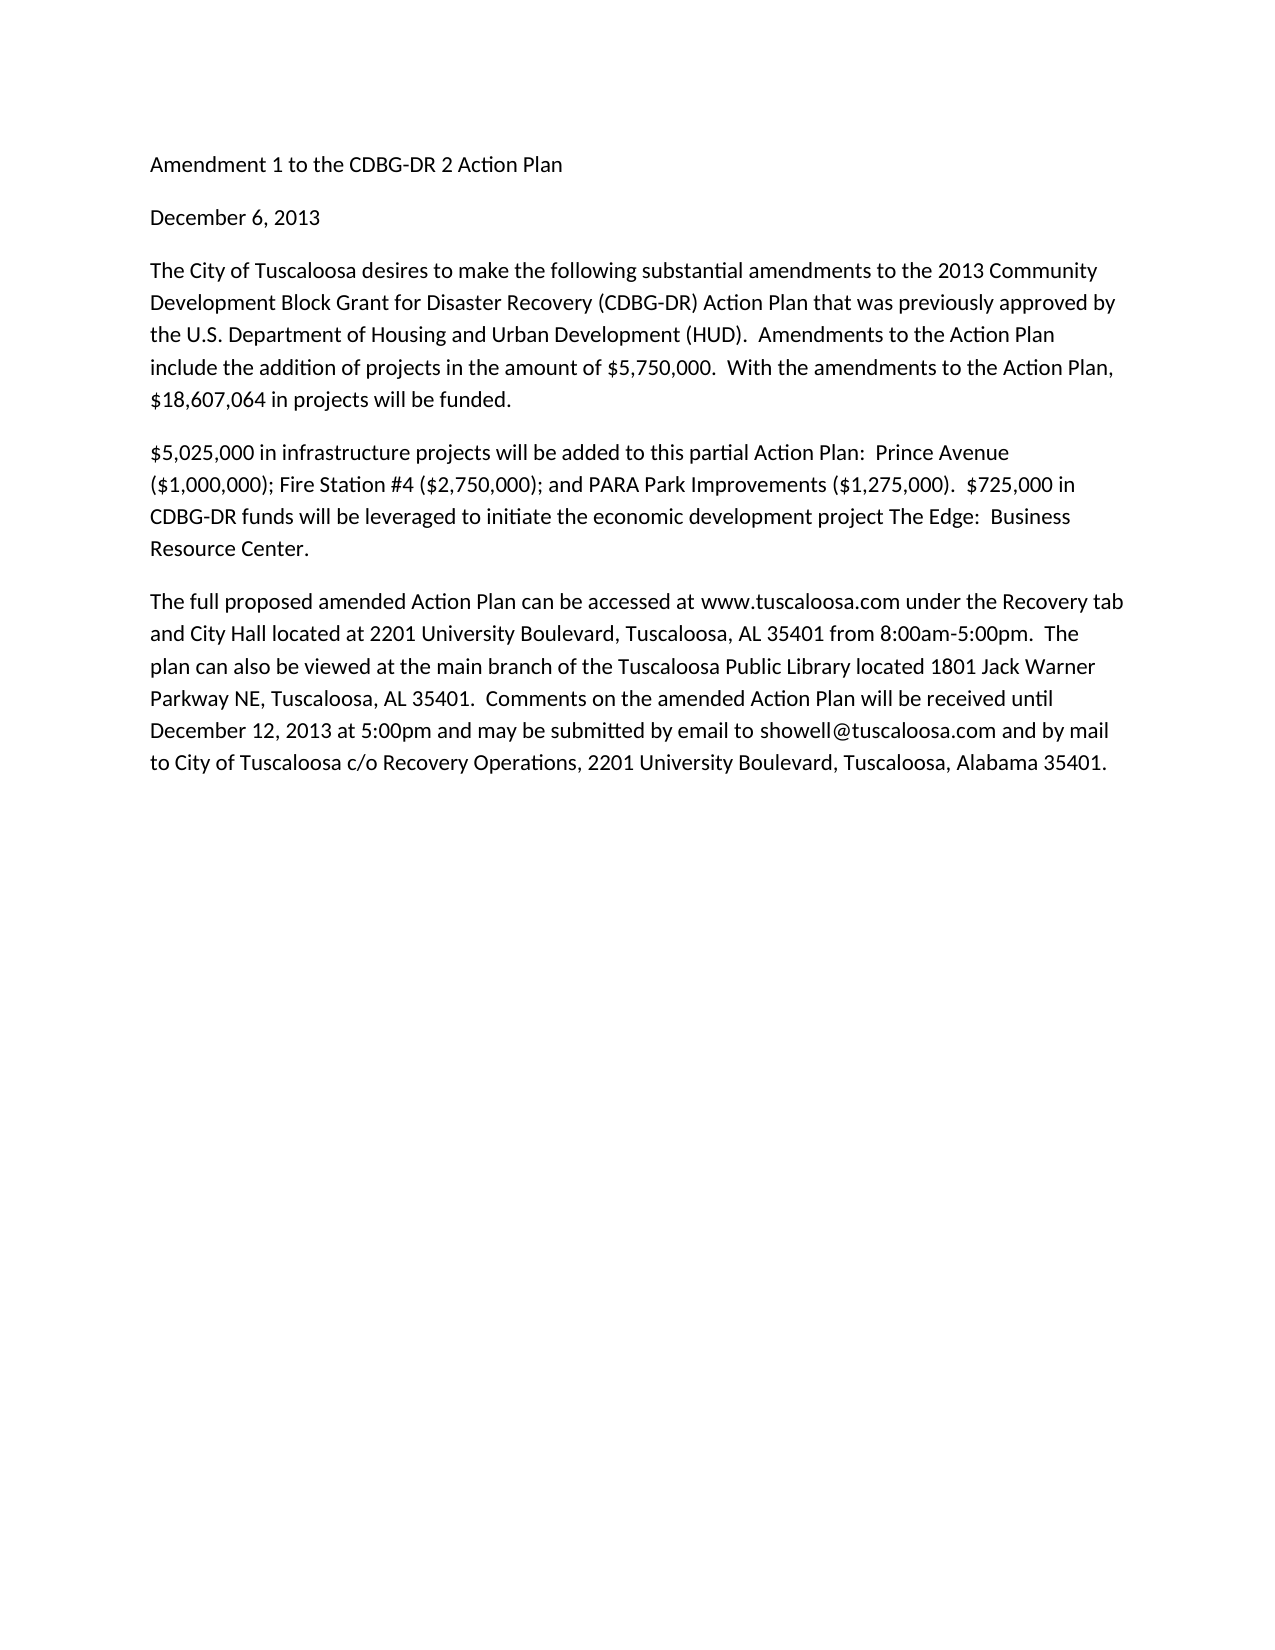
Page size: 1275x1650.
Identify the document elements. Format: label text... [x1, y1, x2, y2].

text Amendment 1 to the CDBG-DR 2 Action Plan [150, 150, 1125, 178]
text The City of Tuscaloosa desires to make the following substantial amendments to the 2013 Community Development Block Grant for Disaster Recovery (CDBG-DR) Action Plan that was previously approved by the U.S. Department of Housing and Urban Development (HUD). Amendments to the Action Plan include the addition of projects in the amount of $5,750,000. With the amendments to the Action Plan, $18,607,064 in projects will be funded. [150, 256, 1125, 413]
text December 6, 2013 [150, 203, 1125, 231]
text $5,025,000 in infrastructure projects will be added to this partial Action Plan: Prince Avenue ($1,000,000); Fire Station #4 ($2,750,000); and PARA Park Improvements ($1,275,000). $725,000 in CDBG-DR funds will be leveraged to initiate the economic development project The Edge: Business Resource Center. [150, 438, 1125, 562]
text The full proposed amended Action Plan can be accessed at www.tuscaloosa.com under the Recovery tab and City Hall located at 2201 University Boulevard, Tuscaloosa, AL 35401 from 8:00am-5:00pm. The plan can also be viewed at the main branch of the Tuscaloosa Public Library located 1801 Jack Warner Parkway NE, Tuscaloosa, AL 35401. Comments on the amended Action Plan will be received until December 12, 2013 at 5:00pm and may be submitted by email to showell@tuscaloosa.com and by mail to City of Tuscaloosa c/o Recovery Operations, 2201 University Boulevard, Tuscaloosa, Alabama 35401. [150, 587, 1125, 776]
